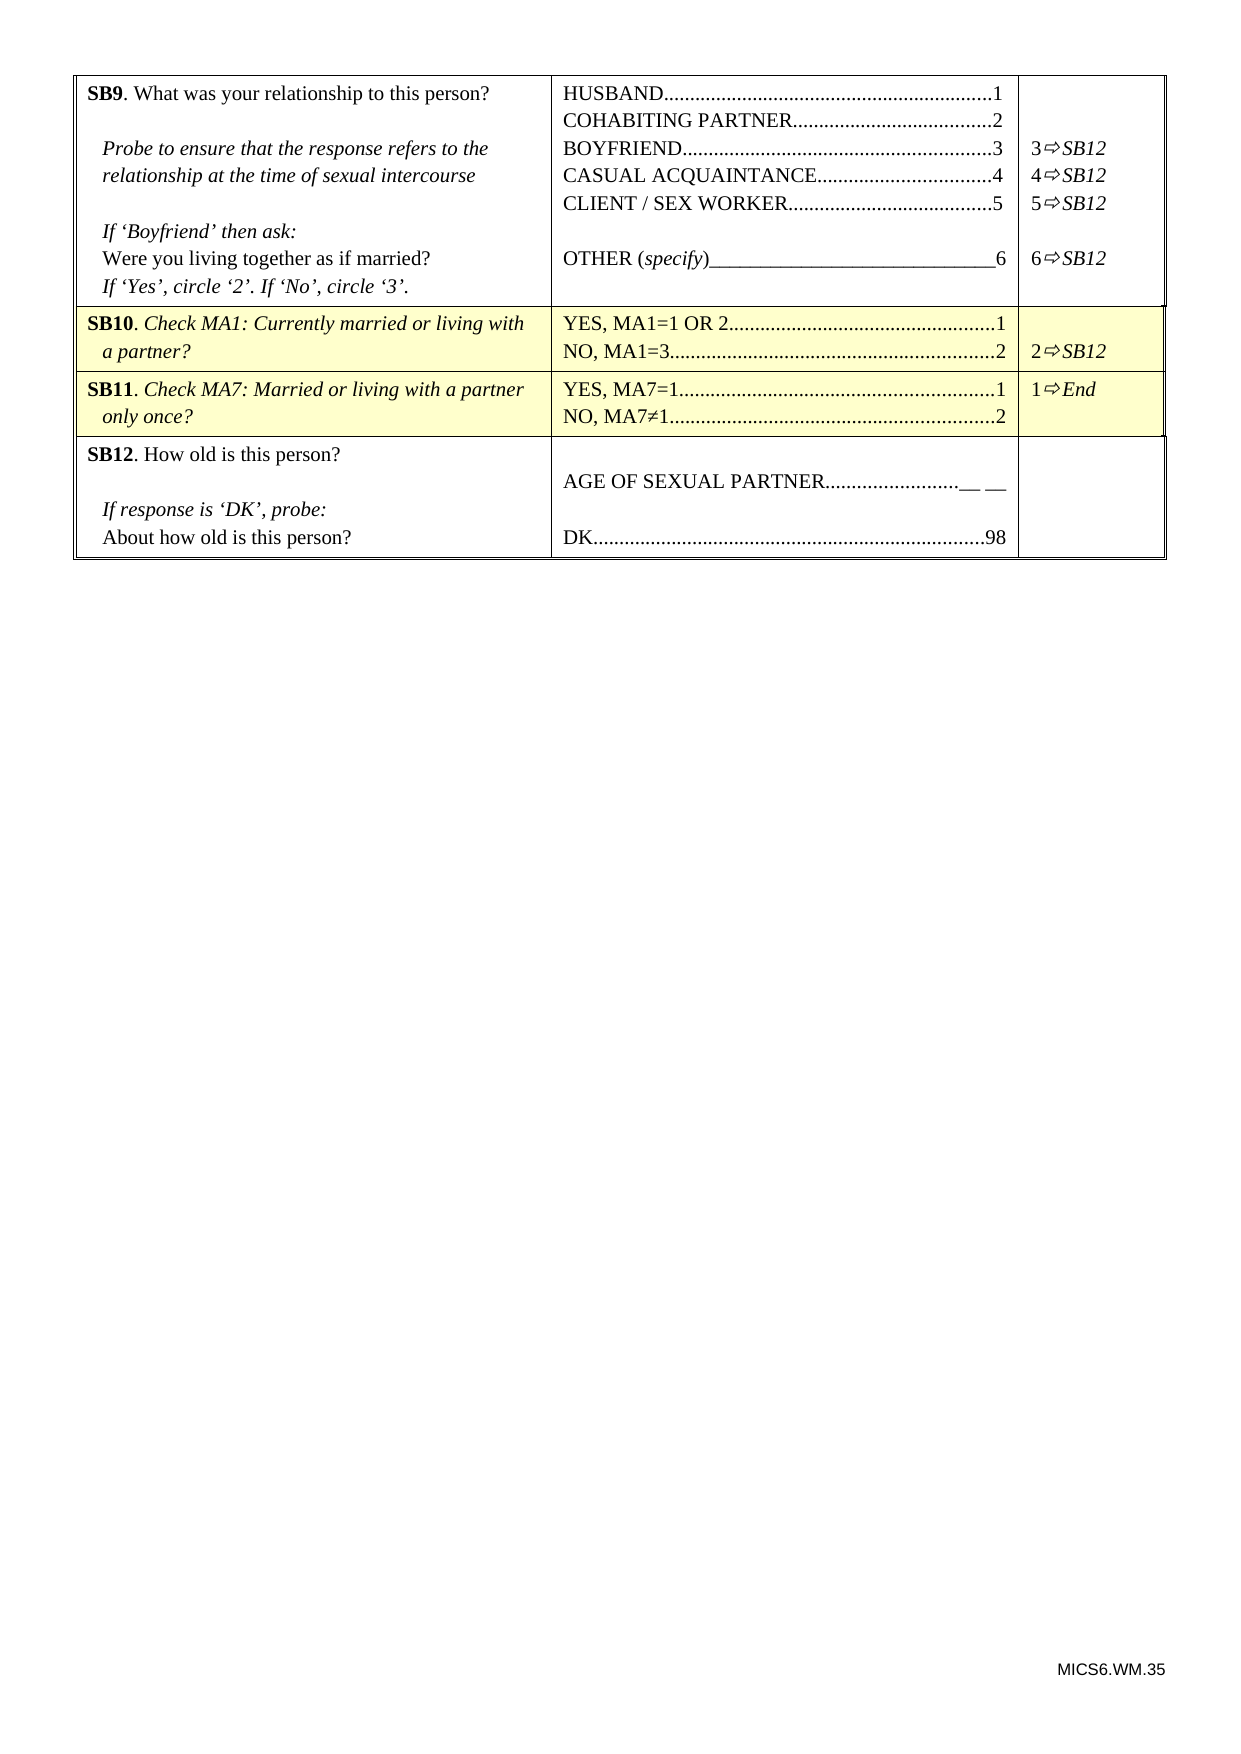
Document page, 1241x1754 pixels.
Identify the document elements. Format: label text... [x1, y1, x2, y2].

table_cell 1End [1019, 372, 1163, 436]
table_cell SB10. Check MA1: Currently married or living with a partner? [77, 307, 551, 371]
table_cell 3SB12 4SB12 5SB12 6SB12 [1019, 76, 1164, 306]
table_cell Age of sexual partner __ __ DK 98 [552, 437, 1018, 557]
table_cell SB9. What was your relationship to this person? Probe to ensure that the response refers to the relationship at the time of sexual intercourse If ‘Boyfriend’ then ask: Were you living together as if married? If ‘Yes’, circle ‘2’. If ‘No’, circle ‘3’. [77, 76, 551, 306]
table_cell 2SB12 [1019, 307, 1163, 371]
table_cell Husband 1 Cohabiting partner 2 Boyfriend 3 Casual acquaintance 4 Client / Sex worker 5 Other (specify) 6 [552, 76, 1018, 306]
table_cell Yes, MA7=1 1 No, MA7≠1 2 [552, 372, 1018, 436]
table_cell SB12. How old is this person? If response is ‘DK’, probe: About how old is this person? [77, 437, 551, 557]
table_cell SB11. Check MA7: Married or living with a partner only once? [77, 372, 551, 436]
table_cell [1019, 437, 1164, 557]
table_cell Yes, MA1=1 or 2 1 No, MA1=3 2 [552, 307, 1018, 371]
